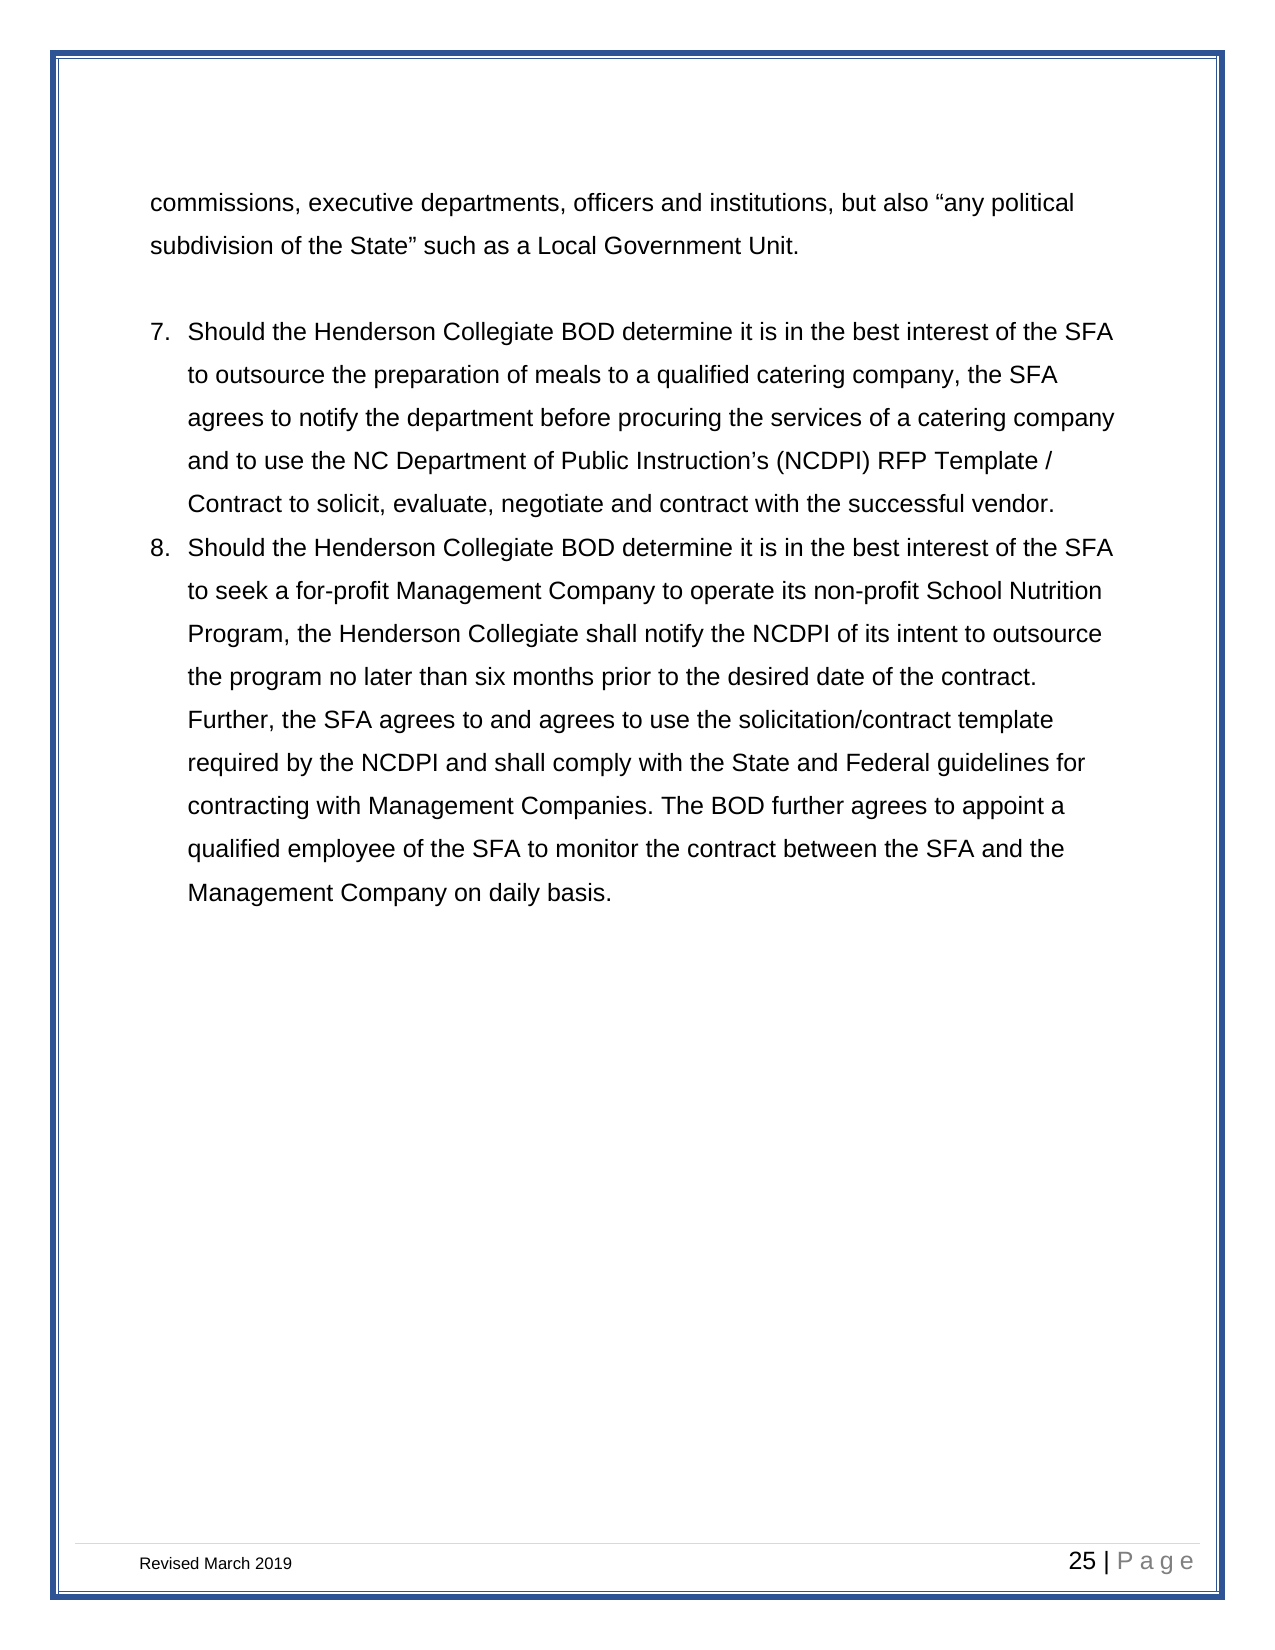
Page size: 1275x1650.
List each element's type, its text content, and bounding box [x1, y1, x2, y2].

list Should the Henderson Collegiate BOD determine it is in the best interest of the SFA to outsource the preparation of meals to a qualified catering company, the SFA agrees to notify the department before procuring the services of a catering company and to use the NC Department of Public Instruction’s (NCDPI) RFP Template / Contract to solicit, evaluate, negotiate and contract with the successful vendor. [150, 317, 1125, 518]
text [150, 187, 1125, 259]
list Should the Henderson Collegiate BOD determine it is in the best interest of the SFA to seek a for-profit Management Company to operate its non-profit School Nutrition Program, the Henderson Collegiate shall notify the NCDPI of its intent to outsource the program no later than six months prior to the desired date of the contract. Further, the SFA agrees to and agrees to use the solicitation/contract template required by the NCDPI and shall comply with the State and Federal guidelines for contracting with Management Companies. The BOD further agrees to appoint a qualified employee of the SFA to monitor the contract between the SFA and the Management Company on daily basis. [150, 532, 1125, 906]
